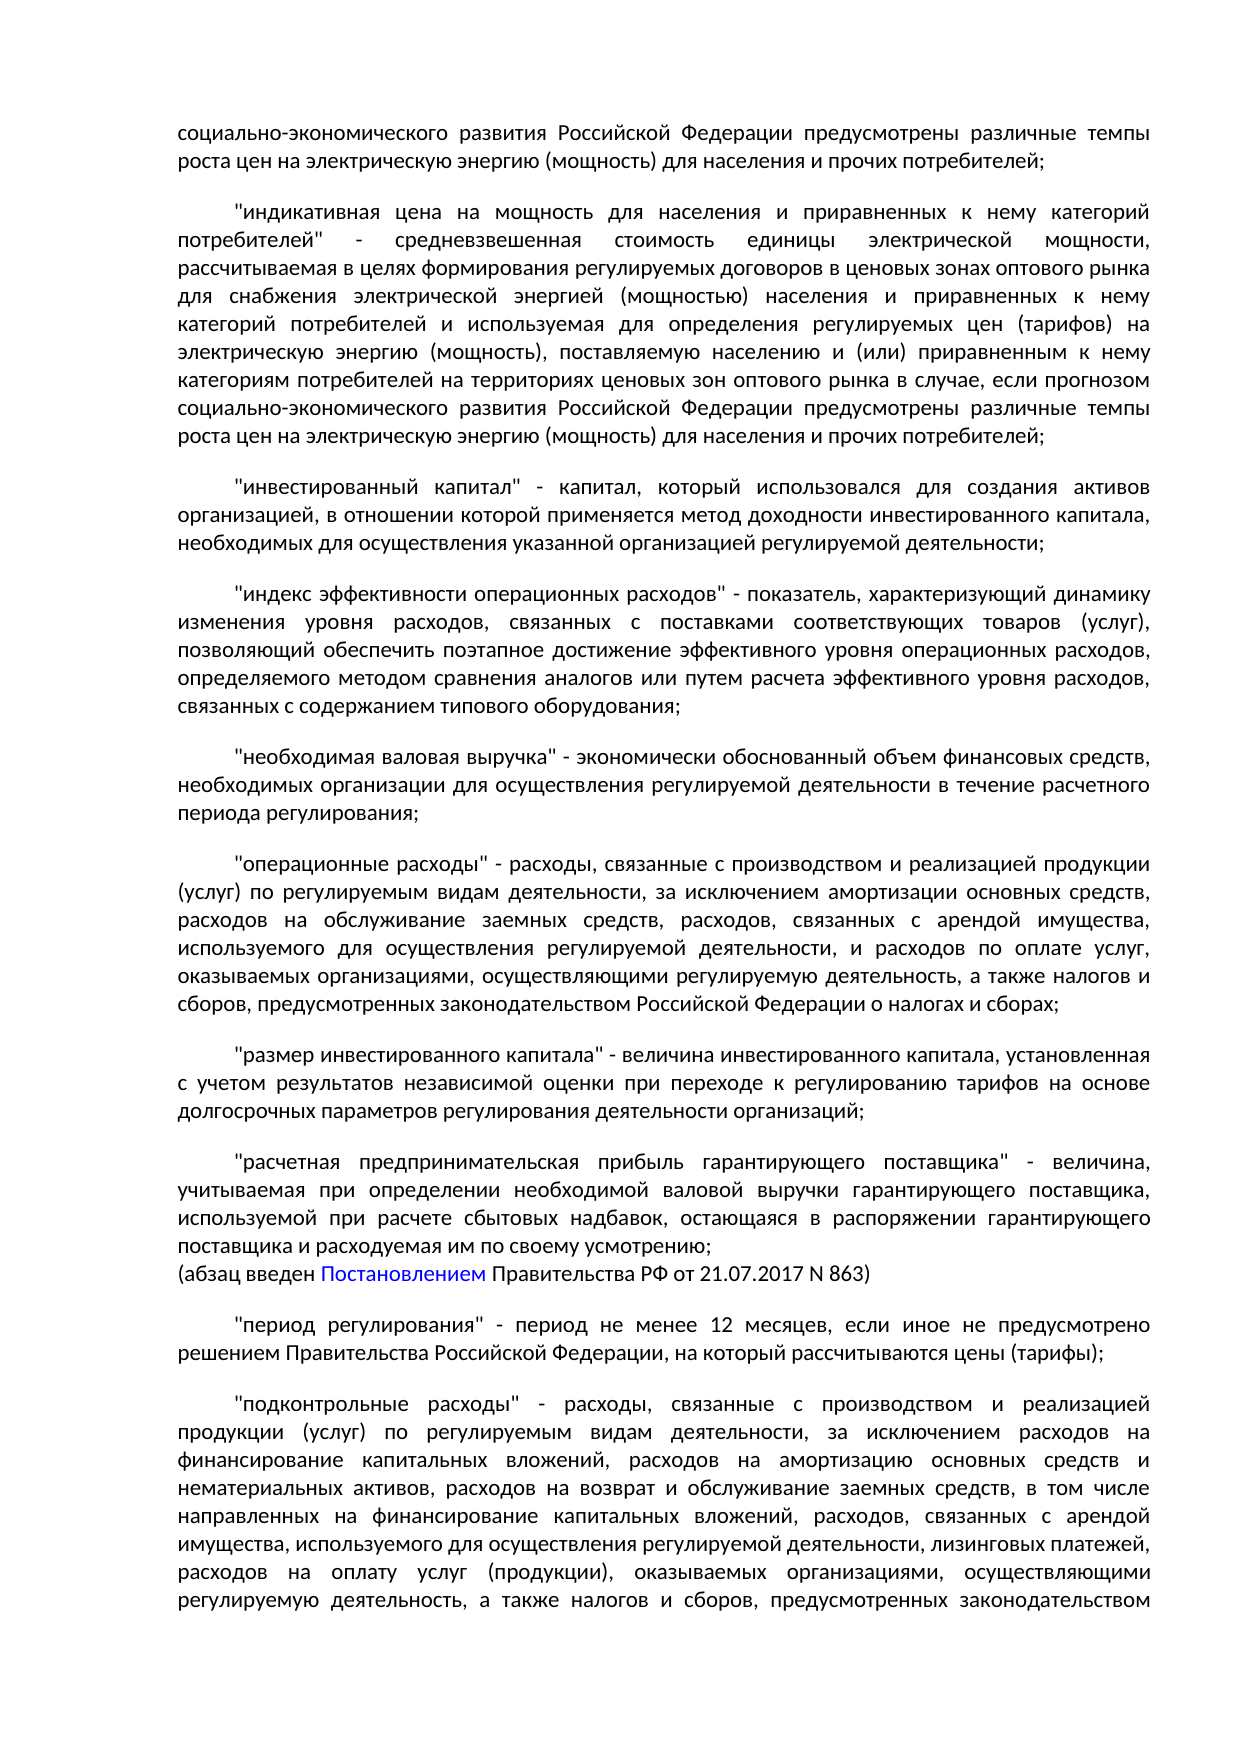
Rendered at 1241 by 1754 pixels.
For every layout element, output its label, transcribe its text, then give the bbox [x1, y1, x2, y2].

text "период регулирования" - период не менее 12 месяцев, если иное не предусмотрено решением Правительства Российской Федерации, на который рассчитываются цены (тарифы); [177, 1310, 1152, 1366]
text "расчетная предпринимательская прибыль гарантирующего поставщика" - величина, учитываемая при определении необходимой валовой выручки гарантирующего поставщика, используемой при расчете сбытовых надбавок, остающаяся в распоряжении гарантирующего поставщика и расходуемая им по своему усмотрению; [177, 1147, 1152, 1259]
text "необходимая валовая выручка" - экономически обоснованный объем финансовых средств, необходимых организации для осуществления регулируемой деятельности в течение расчетного периода регулирования; [177, 742, 1152, 826]
text "инвестированный капитал" - капитал, который использовался для создания активов организацией, в отношении которой применяется метод доходности инвестированного капитала, необходимых для осуществления указанной организацией регулируемой деятельности; [177, 472, 1152, 556]
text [177, 1389, 1152, 1613]
text "операционные расходы" - расходы, связанные с производством и реализацией продукции (услуг) по регулируемым видам деятельности, за исключением амортизации основных средств, расходов на обслуживание заемных средств, расходов, связанных с арендой имущества, используемого для осуществления регулируемой деятельности, и расходов по оплате услуг, оказываемых организациями, осуществляющими регулируемую деятельность, а также налогов и сборов, предусмотренных законодательством Российской Федерации о налогах и сборах; [177, 849, 1152, 1017]
text "индикативная цена на мощность для населения и приравненных к нему категорий потребителей" - средневзвешенная стоимость единицы электрической мощности, рассчитываемая в целях формирования регулируемых договоров в ценовых зонах оптового рынка для снабжения электрической энергией (мощностью) населения и приравненных к нему категорий потребителей и используемая для определения регулируемых цен (тарифов) на электрическую энергию (мощность), поставляемую населению и (или) приравненным к нему категориям потребителей на территориях ценовых зон оптового рынка в случае, если прогнозом социально-экономического развития Российской Федерации предусмотрены различные темпы роста цен на электрическую энергию (мощность) для населения и прочих потребителей; [177, 197, 1152, 449]
text "индекс эффективности операционных расходов" - показатель, характеризующий динамику изменения уровня расходов, связанных с поставками соответствующих товаров (услуг), позволяющий обеспечить поэтапное достижение эффективного уровня операционных расходов, определяемого методом сравнения аналогов или путем расчета эффективного уровня расходов, связанных с содержанием типового оборудования; [177, 579, 1152, 719]
text (абзац введен Постановлением Правительства РФ от 21.07.2017 N 863) [177, 1259, 1152, 1287]
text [177, 118, 1152, 174]
text "размер инвестированного капитала" - величина инвестированного капитала, установленная с учетом результатов независимой оценки при переходе к регулированию тарифов на основе долгосрочных параметров регулирования деятельности организаций; [177, 1040, 1152, 1124]
